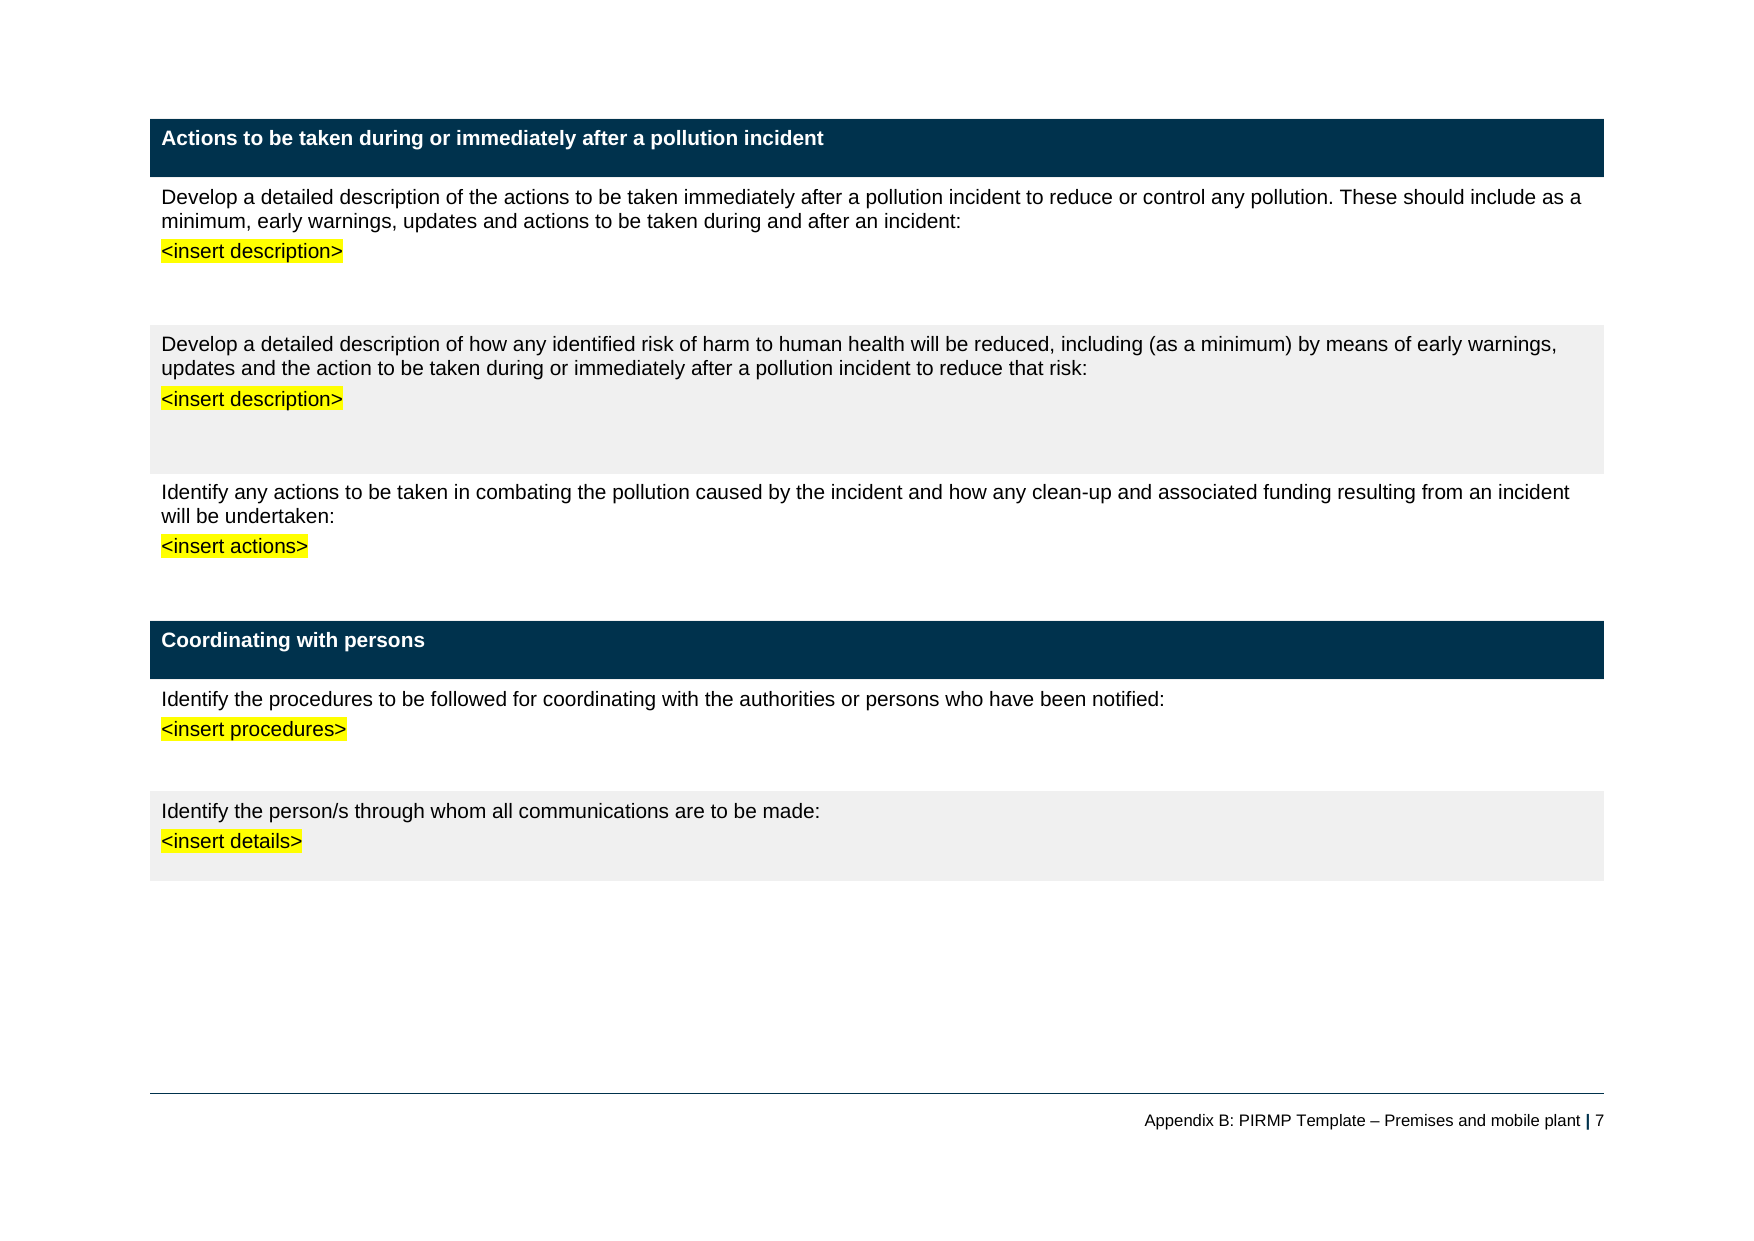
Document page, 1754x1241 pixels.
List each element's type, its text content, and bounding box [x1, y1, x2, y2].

table_cell Develop a detailed description of how any identified risk of harm to human health will be reduced, including (as a minimum) by means of early warnings, updates and the action to be taken during or immediately after a pollution incident to reduce that risk: <insert description> [150, 326, 1604, 473]
table_cell Identify the person/s through whom all communications are to be made: <insert details> [150, 793, 1604, 880]
table_cell Identify any actions to be taken in combating the pollution caused by the incident and how any clean-up and associated funding resulting from an incident will be undertaken: <insert actions> [150, 474, 1604, 620]
table_cell Identify the procedures to be followed for coordinating with the authorities or persons who have been notified: <insert procedures> [150, 680, 1604, 791]
table_cell Develop a detailed description of the actions to be taken immediately after a pollution incident to reduce or control any pollution. These should include as a minimum, early warnings, updates and actions to be taken during and after an incident: <insert description> [150, 178, 1604, 325]
table_cell Coordinating with persons [150, 621, 1604, 679]
table_header Actions to be taken during or immediately after a pollution incident [150, 119, 1604, 177]
